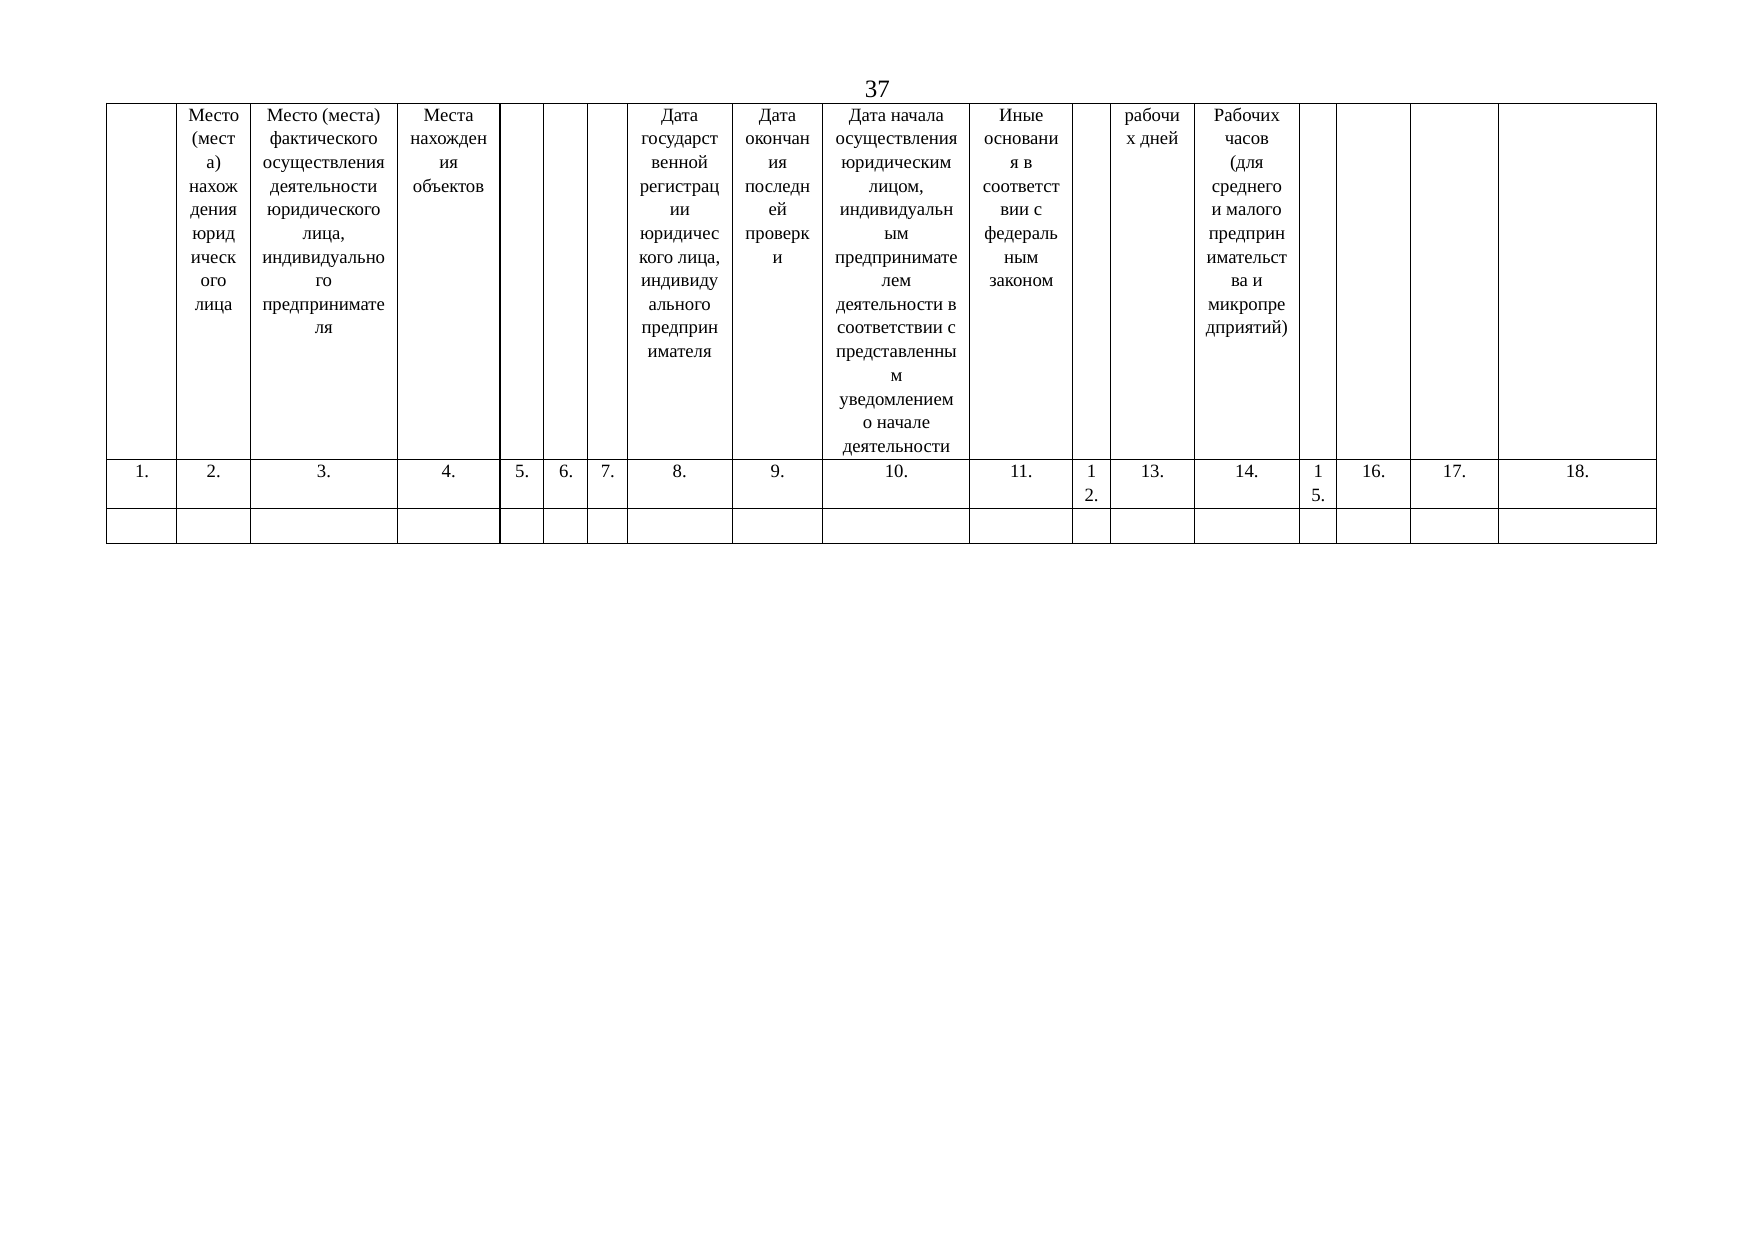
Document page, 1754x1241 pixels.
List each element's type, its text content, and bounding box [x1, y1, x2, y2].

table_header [501, 104, 543, 459]
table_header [1411, 104, 1498, 459]
table_cell [1111, 509, 1194, 543]
table_cell [398, 509, 499, 543]
table_cell Дата окончания последней проверки [733, 104, 822, 459]
table_cell 15. [1300, 460, 1336, 508]
table_cell 7. [588, 460, 627, 508]
table_cell Места нахождения объектов [398, 104, 499, 459]
table_cell [544, 509, 587, 543]
table_cell 3. [251, 460, 397, 508]
table_cell [628, 509, 732, 543]
table_cell 8. [628, 460, 732, 508]
table_cell 1. [107, 460, 176, 508]
table_cell 11. [970, 460, 1072, 508]
table_cell Место (места) фактического осуществления деятельности юридического лица, индивидуального предпринимателя [251, 104, 397, 459]
table_cell Иные основания в соответствии с федеральным законом [970, 104, 1072, 459]
table_cell 12. [1073, 460, 1110, 508]
table_cell 18. [1499, 460, 1656, 508]
table_cell [970, 509, 1072, 543]
table_cell 6. [544, 460, 587, 508]
table_cell [1337, 509, 1410, 543]
table_cell [1195, 509, 1299, 543]
table_cell [1073, 509, 1110, 543]
table_cell рабочих дней [1111, 104, 1194, 459]
table_cell Рабочих часов (для среднего и малого предпринимательства и микропредприятий) [1195, 104, 1299, 459]
table_cell Дата государственной регистрации юридического лица, индивидуального предпринимателя [628, 104, 732, 459]
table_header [1337, 104, 1410, 459]
table_cell [107, 509, 176, 543]
table_cell Дата начала осуществления юридическим лицом, индивидуальным предпринимателем деятельности в соответствии с представленным уведомлением о начале деятельности [823, 104, 969, 459]
table_cell [177, 509, 250, 543]
table_cell [733, 509, 822, 543]
table_cell [588, 509, 627, 543]
table_cell 2. [177, 460, 250, 508]
table_cell Место (места) нахождения юридического лица [177, 104, 250, 459]
table_cell [1300, 509, 1336, 543]
table_cell 4. [398, 460, 499, 508]
table_cell [823, 509, 969, 543]
table_cell 5. [501, 460, 543, 508]
table_cell 16. [1337, 460, 1410, 508]
table_cell 13. [1111, 460, 1194, 508]
table_cell 17. [1411, 460, 1498, 508]
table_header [1073, 104, 1110, 459]
table_cell 9. [733, 460, 822, 508]
table_cell [1411, 509, 1498, 543]
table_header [1300, 104, 1336, 459]
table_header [588, 104, 627, 459]
table_cell [251, 509, 397, 543]
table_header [1499, 104, 1656, 459]
table_cell [1499, 509, 1656, 543]
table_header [107, 104, 176, 459]
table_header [544, 104, 587, 459]
table_cell [501, 509, 543, 543]
table_cell 14. [1195, 460, 1299, 508]
table_cell 10. [823, 460, 969, 508]
